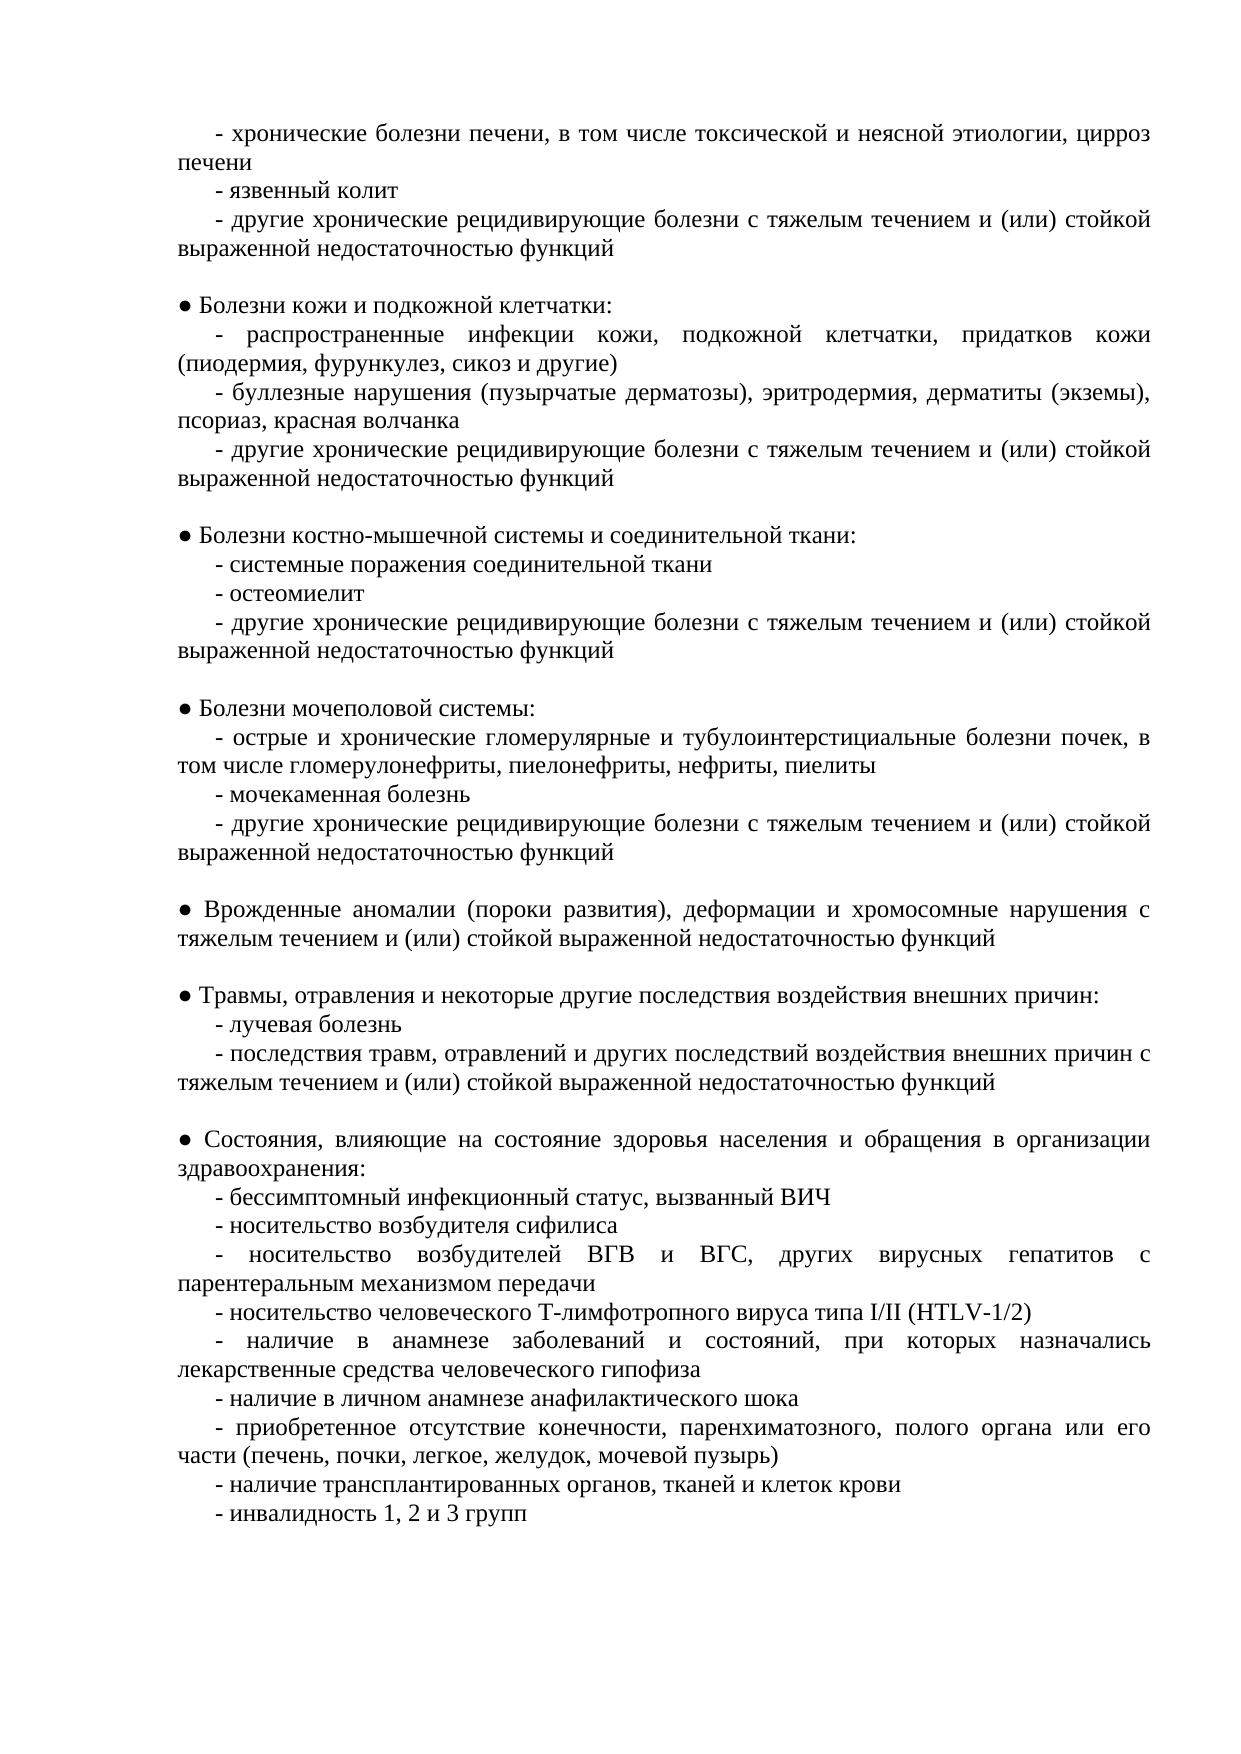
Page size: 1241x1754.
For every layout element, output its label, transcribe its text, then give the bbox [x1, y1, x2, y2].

text - язвенный колит [177, 176, 1152, 204]
text - буллезные нарушения (пузырчатые дерматозы), эритродермия, дерматиты (экземы), псориаз, красная волчанка [177, 377, 1152, 434]
text - последствия травм, отравлений и других последствий воздействия внешних причин с тяжелым течением и (или) стойкой выраженной недостаточностью функций [177, 1038, 1152, 1096]
text ● Болезни мочеполовой системы: [177, 664, 1152, 722]
text ● Врожденные аномалии (пороки развития), деформации и хромосомные нарушения с тяжелым течением и (или) стойкой выраженной недостаточностью функций [177, 866, 1152, 952]
text - носительство человеческого T-лимфотропного вируса типа I/II (HTLV-1/2) [177, 1297, 1152, 1326]
text ● Болезни костно-мышечной системы и соединительной ткани: [177, 492, 1152, 549]
text - инвалидность 1, 2 и 3 групп [177, 1498, 1152, 1527]
text - распространенные инфекции кожи, подкожной клетчатки, придатков кожи (пиодермия, фурункулез, сикоз и другие) [177, 319, 1152, 377]
text - острые и хронические гломерулярные и тубулоинтерстициальные болезни почек, в том числе гломерулонефриты, пиелонефриты, нефриты, пиелиты [177, 722, 1152, 779]
text - бессимптомный инфекционный статус, вызванный ВИЧ [177, 1182, 1152, 1211]
text - системные поражения соединительной ткани [177, 549, 1152, 578]
text - мочекаменная болезнь [177, 779, 1152, 808]
text - остеомиелит [177, 578, 1152, 607]
text ● Травмы, отравления и некоторые другие последствия воздействия внешних причин: [177, 952, 1152, 1009]
text - носительство возбудителей ВГВ и ВГС, других вирусных гепатитов с парентеральным механизмом передачи [177, 1239, 1152, 1297]
text - другие хронические рецидивирующие болезни с тяжелым течением и (или) стойкой выраженной недостаточностью функций [177, 434, 1152, 492]
text - наличие в анамнезе заболеваний и состояний, при которых назначались лекарственные средства человеческого гипофиза [177, 1326, 1152, 1383]
text - лучевая болезнь [177, 1009, 1152, 1038]
text - другие хронические рецидивирующие болезни с тяжелым течением и (или) стойкой выраженной недостаточностью функций [177, 607, 1152, 664]
text - приобретенное отсутствие конечности, паренхиматозного, полого органа или его части (печень, почки, легкое, желудок, мочевой пузырь) [177, 1412, 1152, 1469]
text - другие хронические рецидивирующие болезни с тяжелым течением и (или) стойкой выраженной недостаточностью функций [177, 204, 1152, 262]
text - наличие трансплантированных органов, тканей и клеток крови [177, 1469, 1152, 1498]
text ● Болезни кожи и подкожной клетчатки: [177, 262, 1152, 319]
text ● Состояния, влияющие на состояние здоровья населения и обращения в организации здравоохранения: [177, 1096, 1152, 1182]
text - наличие в личном анамнезе анафилактического шока [177, 1383, 1152, 1412]
text - носительство возбудителя сифилиса [177, 1211, 1152, 1239]
text - хронические болезни печени, в том числе токсической и неясной этиологии, цирроз печени [177, 118, 1152, 176]
text - другие хронические рецидивирующие болезни с тяжелым течением и (или) стойкой выраженной недостаточностью функций [177, 808, 1152, 866]
